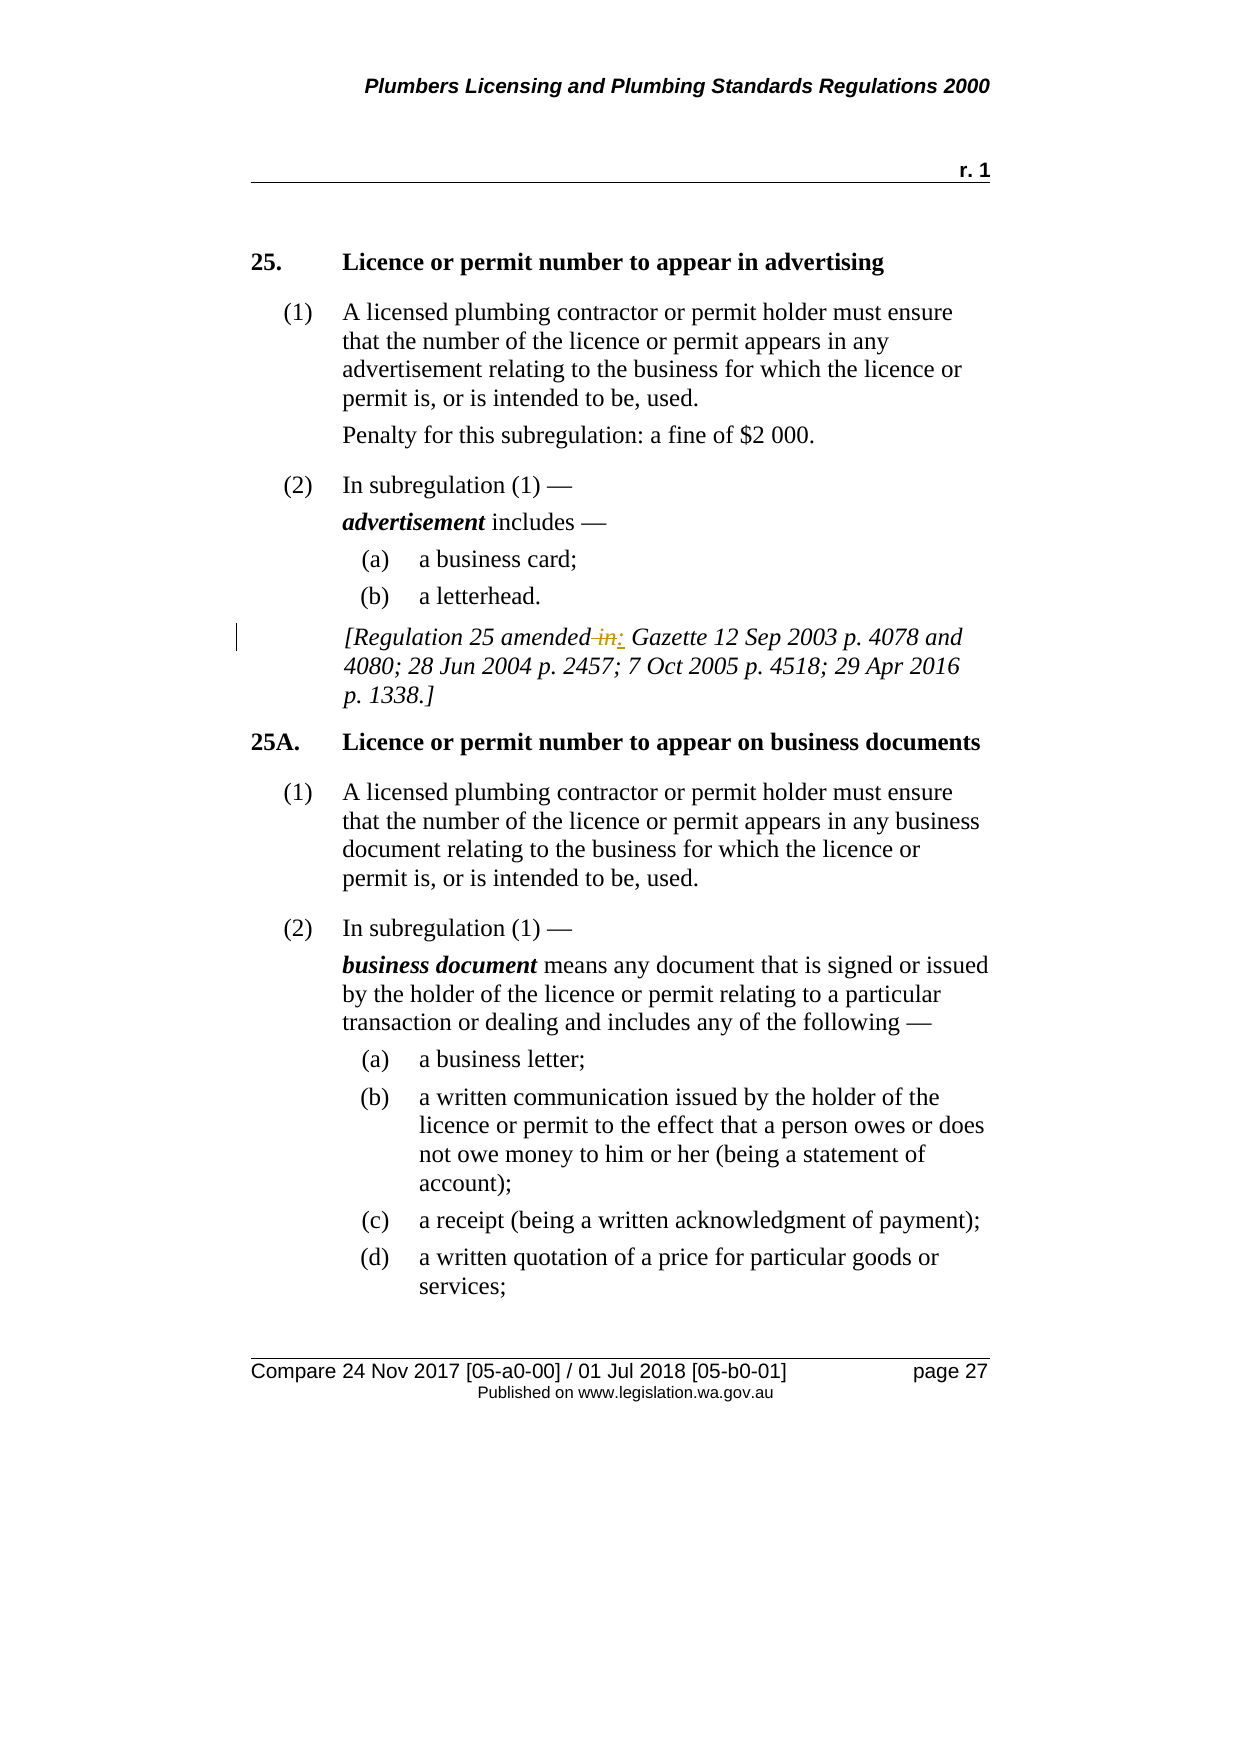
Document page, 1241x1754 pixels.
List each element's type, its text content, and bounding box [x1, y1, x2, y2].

text (c) a receipt (being a written acknowledgment of payment); [251, 1205, 990, 1234]
text (2) In subregulation (1) — [251, 913, 990, 942]
text advertisement includes — [251, 507, 990, 536]
text business document means any document that is signed or issued by the holder of the licence or permit relating to a particular transaction or dealing and includes any of the following — [251, 950, 990, 1036]
text (b) a written communication issued by the holder of the licence or permit to the effect that a person owes or does not owe money to him or her (being a statement of account); [251, 1082, 990, 1197]
subtitle 25A. Licence or permit number to appear on business documents [251, 727, 990, 756]
text (1) A licensed plumbing contractor or permit holder must ensure that the number of the licence or permit appears in any advertisement relating to the business for which the licence or permit is, or is intended to be, used. [251, 297, 990, 412]
text (b) a letterhead. [251, 581, 990, 610]
text [Regulation 25 amended Gazette 12 Sep 2003 p. 4078 and 4080; 28 Jun 2004 p. 2457; 7 Oct 2005 p. 4518; 29 Apr 2016 p. 1338.] [251, 622, 990, 709]
text (a) a business card; [251, 544, 990, 573]
text Penalty for this subregulation: a fine of $2 000. [251, 420, 990, 449]
subtitle 25. Licence or permit number to appear in advertising [251, 247, 990, 276]
text (1) A licensed plumbing contractor or permit holder must ensure that the number of the licence or permit appears in any business document relating to the business for which the licence or permit is, or is intended to be, used. [251, 777, 990, 892]
text (a) a business letter; [251, 1044, 990, 1073]
text (2) In subregulation (1) — [251, 470, 990, 499]
text (d) a written quotation of a price for particular goods or services; [251, 1242, 990, 1299]
